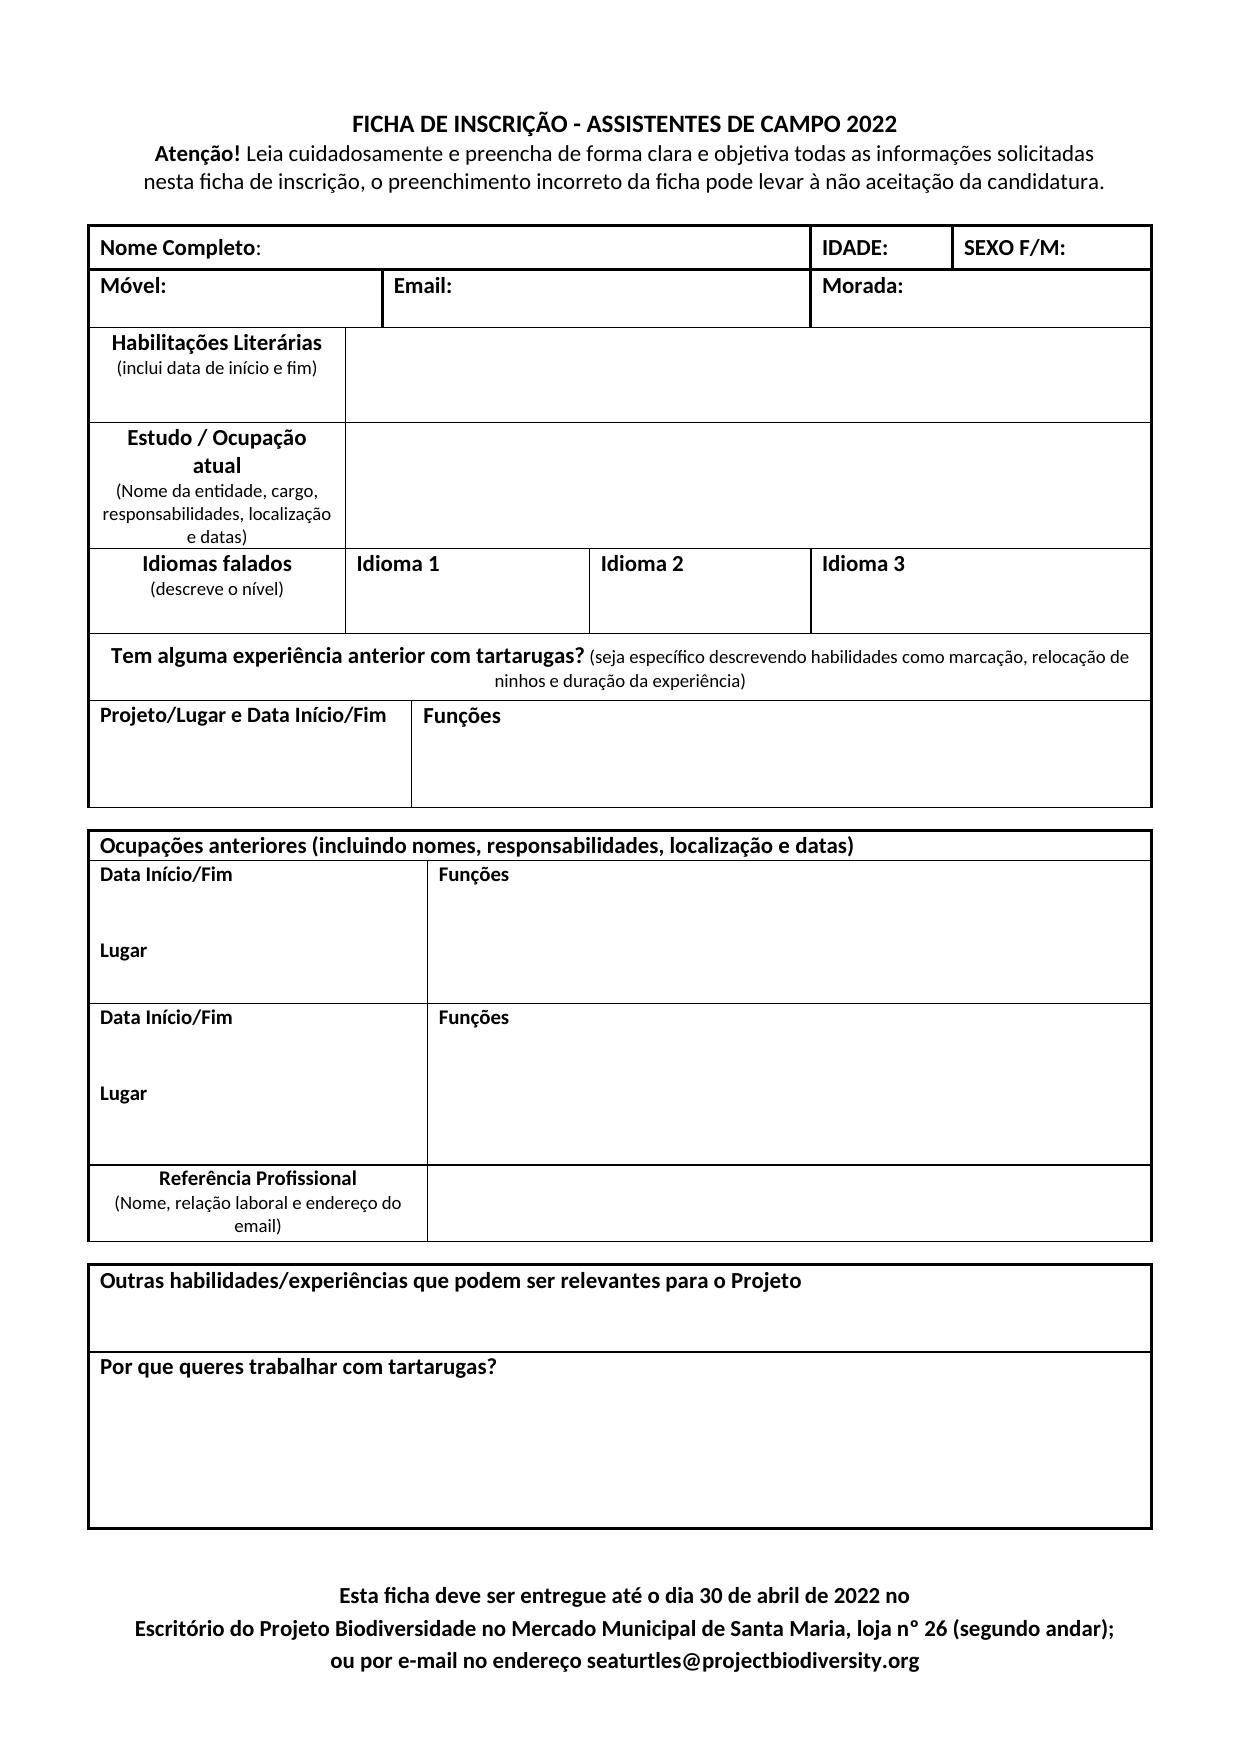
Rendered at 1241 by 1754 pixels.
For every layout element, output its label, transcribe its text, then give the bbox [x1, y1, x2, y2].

text FICHA DE INSCRIÇÃO - ASSISTENTES DE CAMPO 2022 [133, 108, 1117, 139]
table_cell Funções [412, 701, 1150, 807]
table_cell Idioma 2 [590, 549, 810, 633]
table_cell [346, 328, 1150, 422]
table_header Nome Completo: [90, 227, 809, 268]
table_header IDADE: [812, 227, 951, 268]
table_header SEXO F/M: [954, 227, 1150, 268]
table_header Outras habilidades/experiências que podem ser relevantes para o Projeto [90, 1266, 1150, 1351]
table_cell Projeto/Lugar e Data Início/Fim [90, 701, 411, 807]
table_cell Tem alguma experiência anterior com tartarugas? (seja específico descrevendo habilidades como marcação, relocação de ninhos e duração da experiência) [90, 634, 1150, 700]
table_cell Morada: [812, 271, 1150, 327]
table_cell Data Início/Fim Lugar [90, 1004, 427, 1164]
table_cell Email: [384, 271, 809, 327]
table_cell Por que queres trabalhar com tartarugas? [90, 1353, 1150, 1527]
table_cell Móvel: [90, 271, 381, 327]
table_cell [346, 423, 1150, 548]
text Atenção! Leia cuidadosamente e preencha de forma clara e objetiva todas as informações solicitadas nesta ficha de inscrição, o preenchimento incorreto da ficha pode levar à não aceitação da candidatura. [133, 139, 1117, 195]
table_cell Referência Profissional (Nome, relação laboral e endereço do email) [90, 1166, 427, 1241]
table_cell Idioma 3 [812, 549, 1150, 633]
table_cell Data Início/Fim Lugar [90, 861, 427, 1002]
table_header Ocupações anteriores (incluindo nomes, responsabilidades, localização e datas) [90, 832, 1150, 860]
table_cell [428, 1166, 1150, 1241]
table_cell Habilitações Literárias (inclui data de início e fim) [90, 328, 345, 422]
table_cell Idiomas falados (descreve o nível) [90, 549, 345, 633]
table_cell Funções [428, 861, 1150, 1002]
table_cell Estudo / Ocupação atual (Nome da entidade, cargo, responsabilidades, localização e datas) [90, 423, 345, 548]
table_cell Idioma 1 [346, 549, 589, 633]
table_cell Funções [428, 1004, 1150, 1164]
